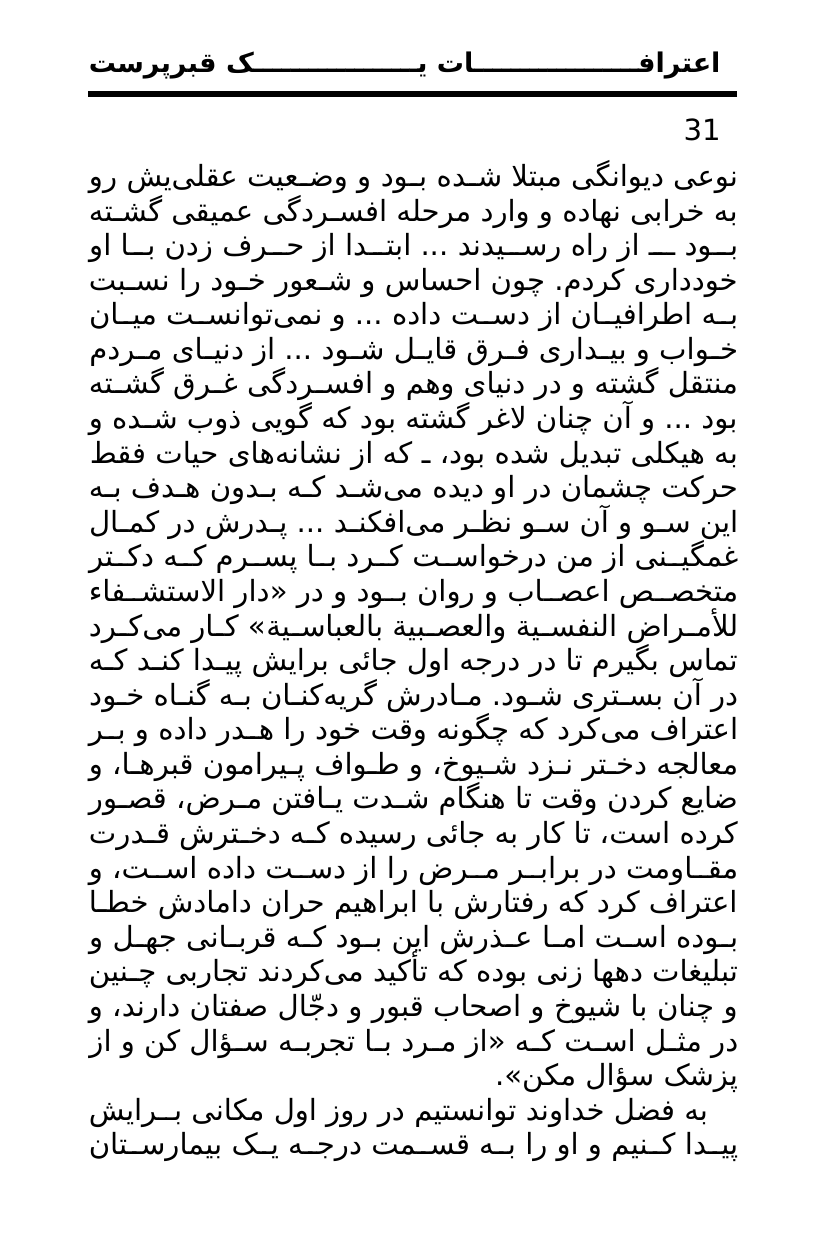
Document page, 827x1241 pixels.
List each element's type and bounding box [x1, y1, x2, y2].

text [89, 1093, 738, 1161]
text [89, 159, 738, 1092]
